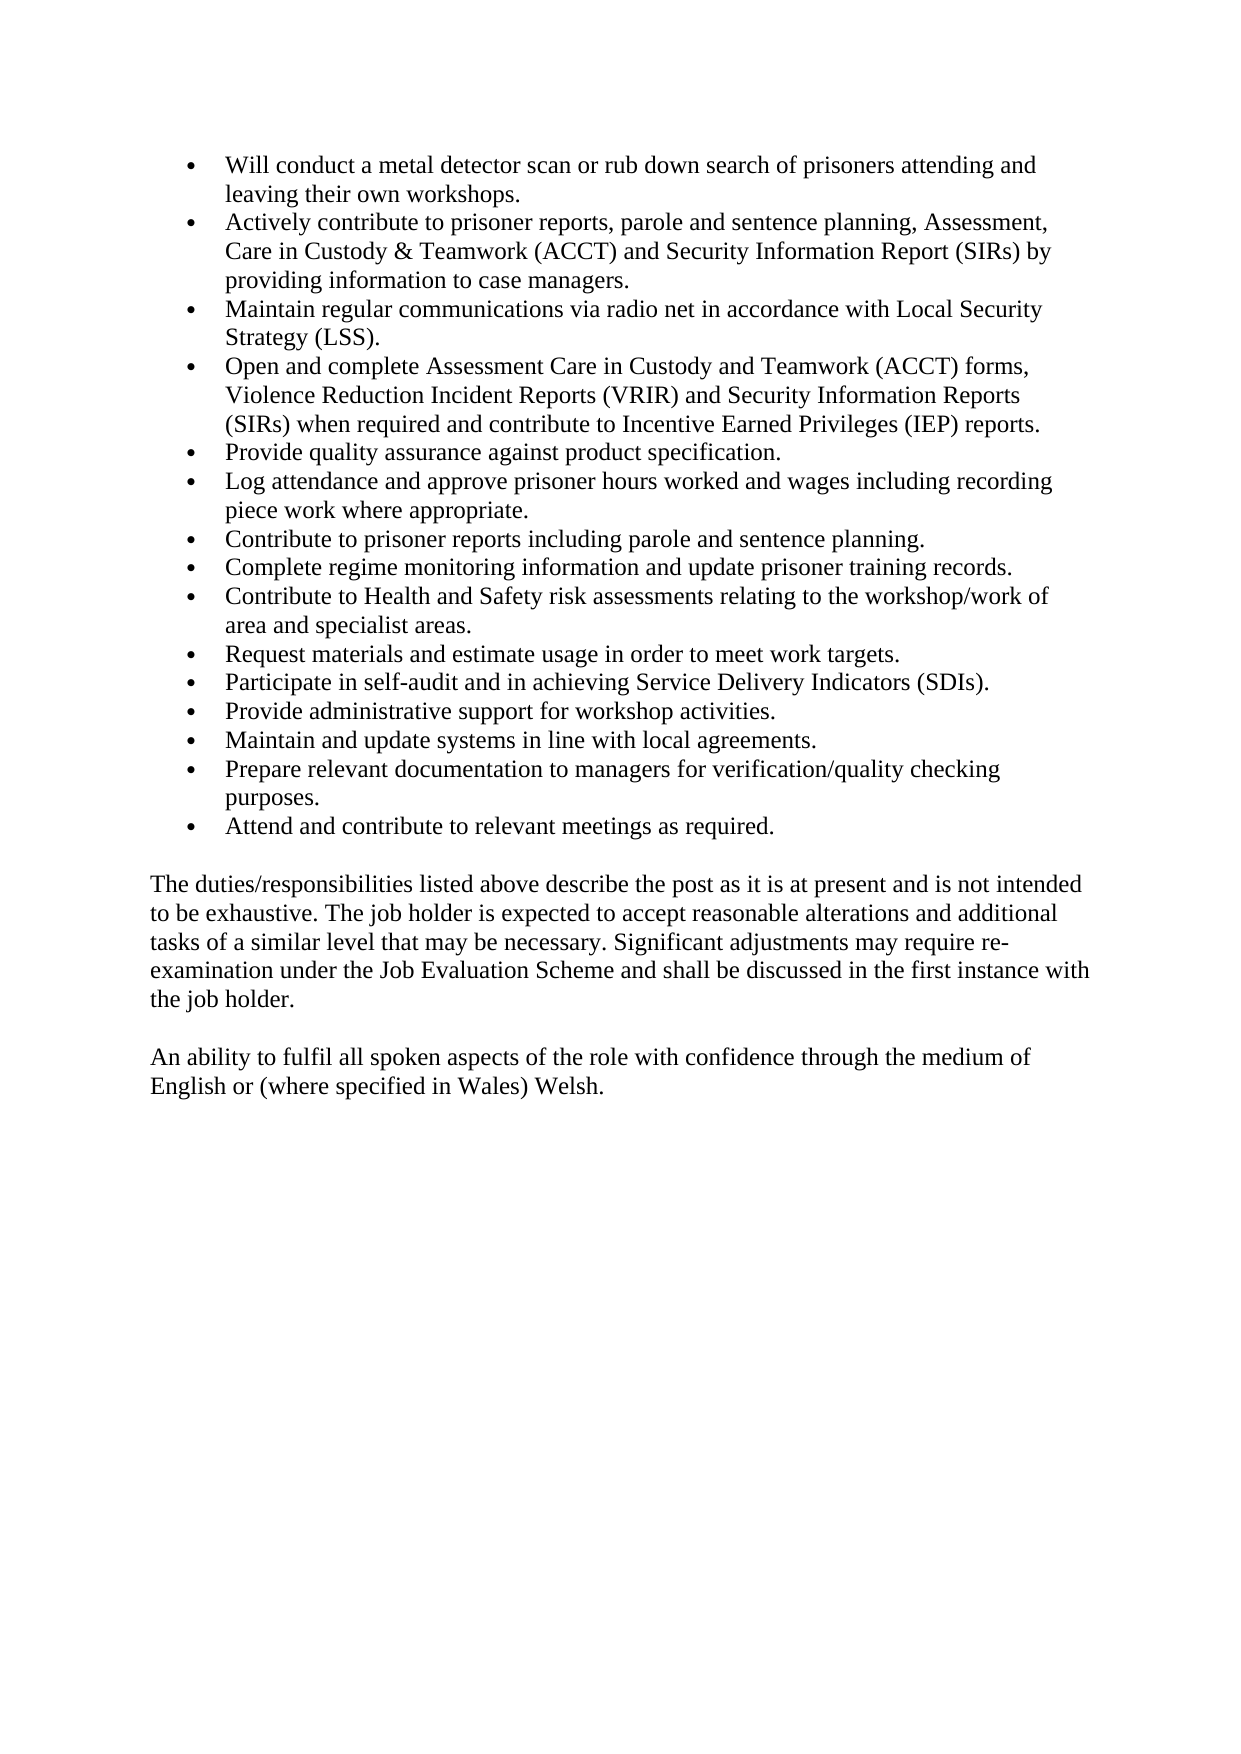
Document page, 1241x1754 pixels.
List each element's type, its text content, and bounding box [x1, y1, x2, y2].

list Open and complete Assessment Care in Custody and Teamwork (ACCT) forms, Violence Reduction Incident Reports (VRIR) and Security Information Reports (SIRs) when required and contribute to Incentive Earned Privileges (IEP) reports. [187, 351, 1090, 437]
list Log attendance and approve prisoner hours worked and wages including recording piece work where appropriate. [187, 466, 1090, 524]
list Actively contribute to prisoner reports, parole and sentence planning, Assessment, Care in Custody & Teamwork (ACCT) and Security Information Report (SIRs) by providing information to case managers. [187, 207, 1090, 294]
text An ability to fulfil all spoken aspects of the role with confidence through the medium of English or (where specified in Wales) Welsh. [150, 1042, 1090, 1099]
text The duties/responsibilities listed above describe the post as it is at present and is not intended to be exhaustive. The job holder is expected to accept reasonable alterations and additional tasks of a similar level that may be necessary. Significant adjustments may require re-examination under the Job Evaluation Scheme and shall be discussed in the first instance with the job holder. [150, 869, 1090, 1013]
list Will conduct a metal detector scan or rub down search of prisoners attending and leaving their own workshops. [187, 150, 1090, 207]
list Contribute to Health and Safety risk assessments relating to the workshop/work of area and specialist areas. [187, 581, 1090, 639]
list Complete regime monitoring information and update prisoner training records. [187, 552, 1090, 581]
list Request materials and estimate usage in order to meet work targets. [187, 639, 1090, 667]
list Contribute to prisoner reports including parole and sentence planning. [187, 524, 1090, 552]
list Attend and contribute to relevant meetings as required. [187, 811, 1090, 840]
list Maintain and update systems in line with local agreements. [187, 725, 1090, 754]
list Participate in self-audit and in achieving Service Delivery Indicators (SDIs). [187, 667, 1090, 696]
list Maintain regular communications via radio net in accordance with Local Security Strategy (LSS). [187, 294, 1090, 351]
list Prepare relevant documentation to managers for verification/quality checking purposes. [187, 754, 1090, 811]
list Provide administrative support for workshop activities. [187, 696, 1090, 725]
list Provide quality assurance against product specification. [187, 437, 1090, 466]
